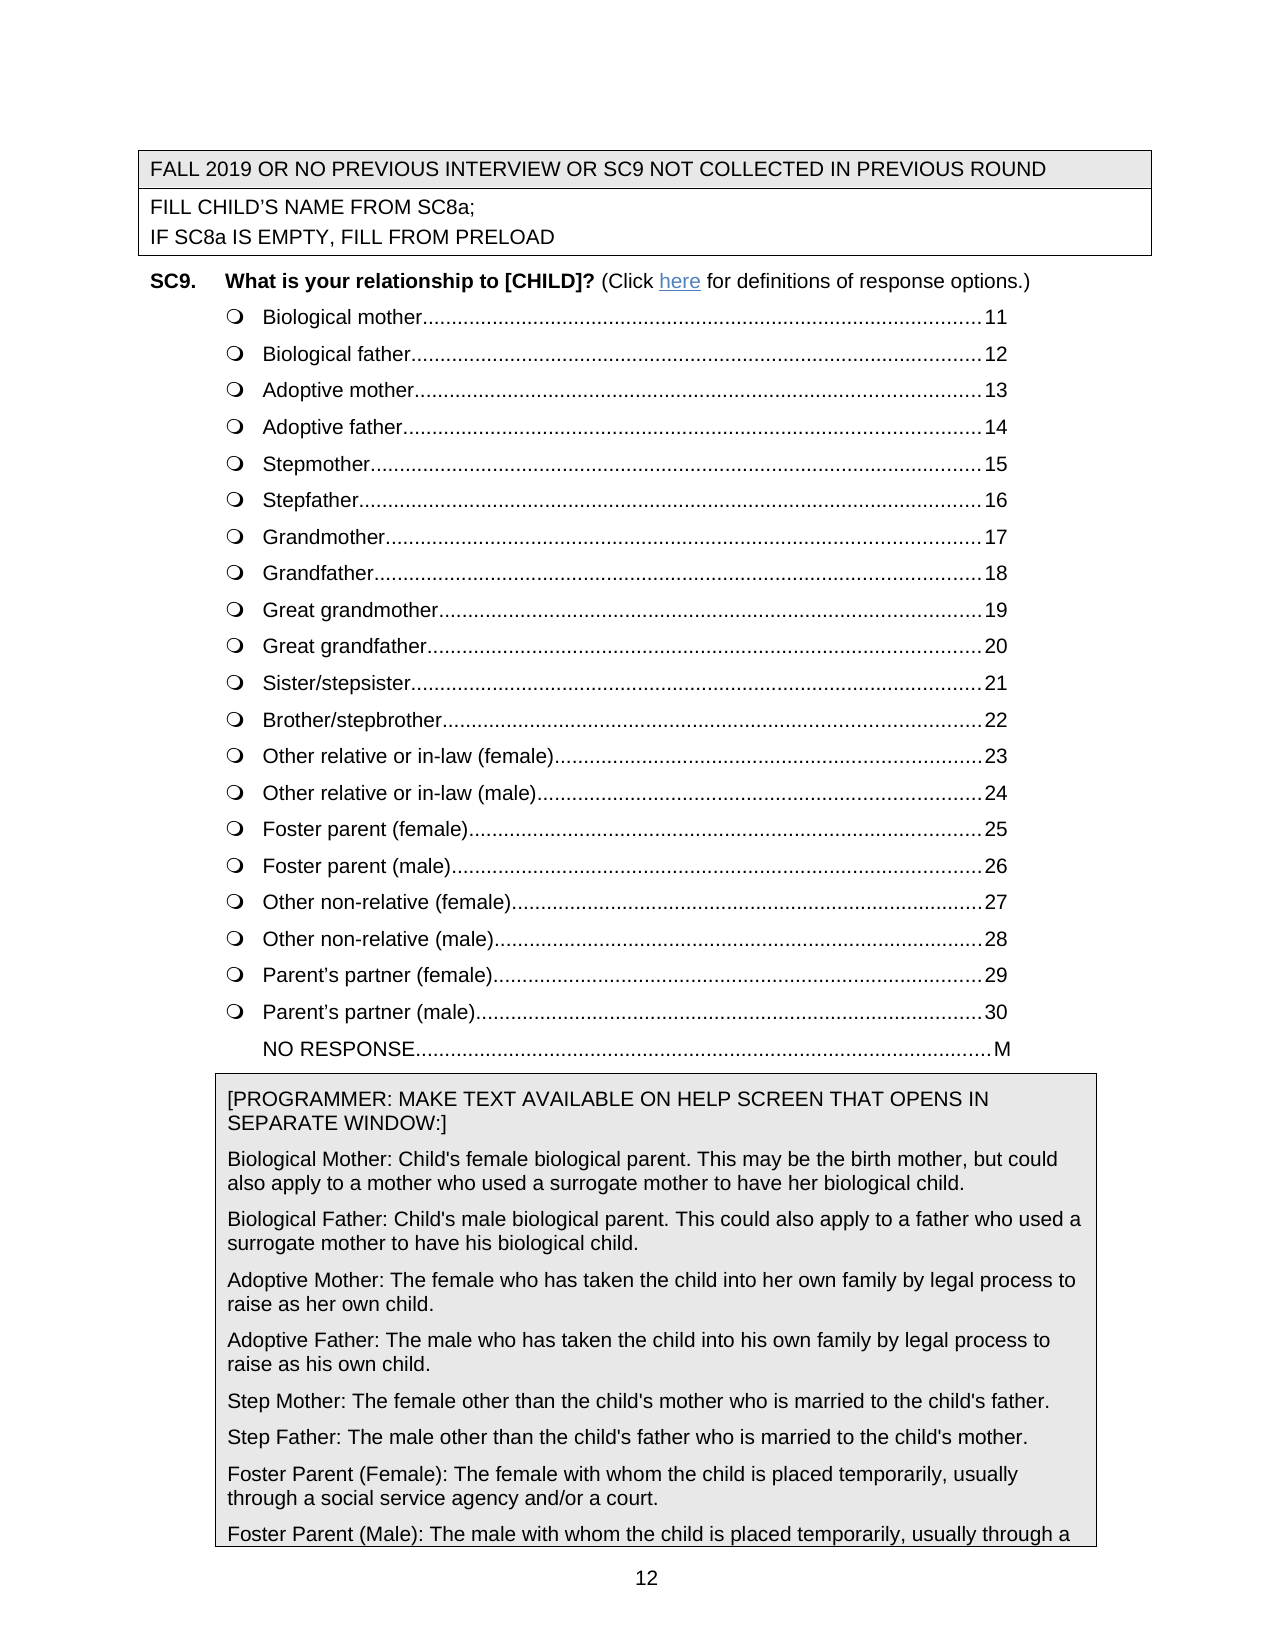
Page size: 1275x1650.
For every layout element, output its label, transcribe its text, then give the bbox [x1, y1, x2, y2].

text Parent’s partner (male) 30 [225, 1000, 1275, 1024]
text Other non-relative (female) 27 [225, 890, 1275, 914]
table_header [216, 1074, 1096, 1546]
text Biological mother 11 [225, 305, 1275, 329]
text Adoptive mother 13 [225, 378, 1275, 402]
table_cell FILL CHILD’S NAME FROM SC8a; IF SC8a IS EMPTY, FILL FROM PRELOAD [139, 189, 1151, 255]
text Grandmother 17 [225, 524, 1275, 549]
text SC9. What is your relationship to [CHILD]? (Click here for definitions of response options.) [150, 269, 1219, 293]
text Foster parent (male) 26 [225, 854, 1275, 878]
text Great grandfather 20 [225, 634, 1275, 658]
text Great grandmother 19 [225, 598, 1275, 622]
text Adoptive father 14 [225, 415, 1275, 439]
text Parent’s partner (female) 29 [225, 963, 1275, 987]
text Other non-relative (male) 28 [225, 927, 1275, 951]
text Brother/stepbrother 22 [225, 707, 1275, 731]
text Biological father 12 [225, 342, 1275, 366]
text Grandfather 18 [225, 561, 1275, 585]
text Foster parent (female) 25 [225, 817, 1275, 841]
text Sister/stepsister 21 [225, 671, 1275, 695]
text NO RESPONSE M [262, 1036, 993, 1060]
text Stepmother 15 [225, 451, 1275, 476]
text Stepfather 16 [225, 488, 1275, 512]
text Other relative or in-law (male) 24 [225, 781, 1275, 804]
text Other relative or in-law (female) 23 [225, 744, 1275, 768]
table_header FALL 2019 OR NO PREVIOUS INTERVIEW OR SC9 NOT COLLECTED IN PREVIOUS ROUND [139, 151, 1151, 187]
